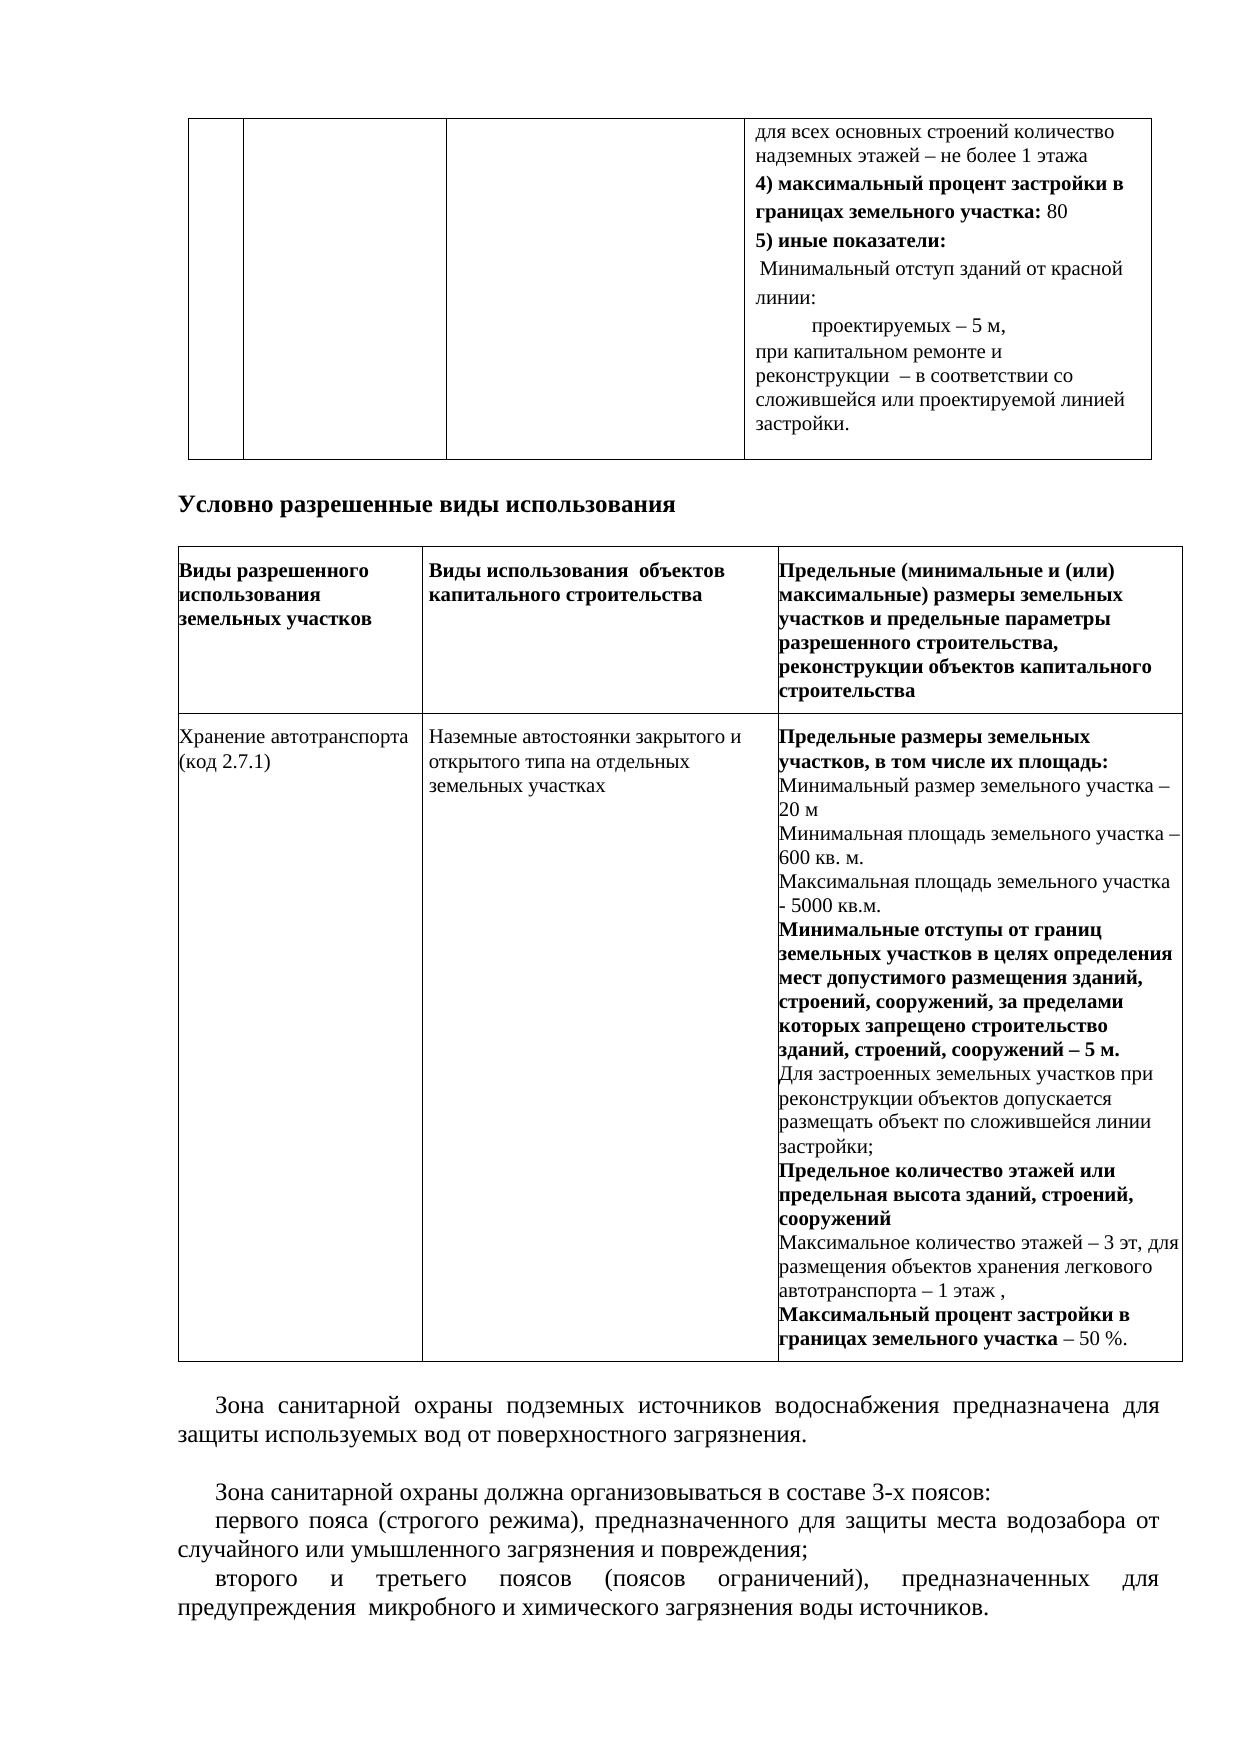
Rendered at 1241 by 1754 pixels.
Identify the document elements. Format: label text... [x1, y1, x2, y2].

table_header Виды разрешенного использования земельных участков [179, 547, 422, 713]
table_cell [447, 119, 744, 459]
table_cell Предельные размеры земельных участков, в том числе их площадь: Минимальный размер земельного участка – 20 м Минимальная площадь земельного участка – 600 кв. м. Максимальная площадь земельного участка - 5000 кв.м. Минимальные отступы от границ земельных участков в целях определения мест допустимого размещения зданий, строений, сооружений, за пределами которых запрещено строительство зданий, строений, сооружений – 5 м. Для застроенных земельных участков при реконструкции объектов допускается размещать объект по сложившейся линии застройки; Предельное количество этажей или предельная высота зданий, строений, сооружений Максимальное количество этажей – 3 эт, для размещения объектов хранения легкового автотранспорта – 1 этаж , Максимальный процент застройки в границах земельного участка – 50 %. [779, 714, 1182, 1361]
text Зона санитарной охраны должна организовываться в составе 3-х поясов: [177, 1477, 1160, 1506]
text первого пояса (строгого режима), предназначенного для защиты места водозабора от случайного или умышленного загрязнения и повреждения; [177, 1506, 1160, 1563]
table_cell Наземные автостоянки закрытого и открытого типа на отдельных земельных участках [423, 714, 778, 1361]
text Условно разрешенные виды использования [177, 489, 1152, 517]
table_header Предельные (минимальные и (или) максимальные) размеры земельных участков и предельные параметры разрешенного строительства, реконструкции объектов капитального строительства [779, 547, 1182, 713]
text Зона санитарной охраны подземных источников водоснабжения предназначена для защиты используемых вод от поверхностного загрязнения. [177, 1391, 1160, 1448]
text второго и третьего поясов (поясов ограничений), предназначенных для предупреждения микробного и химического загрязнения воды источников. [177, 1563, 1160, 1621]
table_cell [745, 119, 1151, 459]
table_header Виды использования объектов капитального строительства [423, 547, 778, 713]
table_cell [244, 119, 446, 459]
table_cell 1 [189, 119, 243, 459]
table_cell Хранение автотранспорта (код 2.7.1) [179, 714, 422, 1361]
